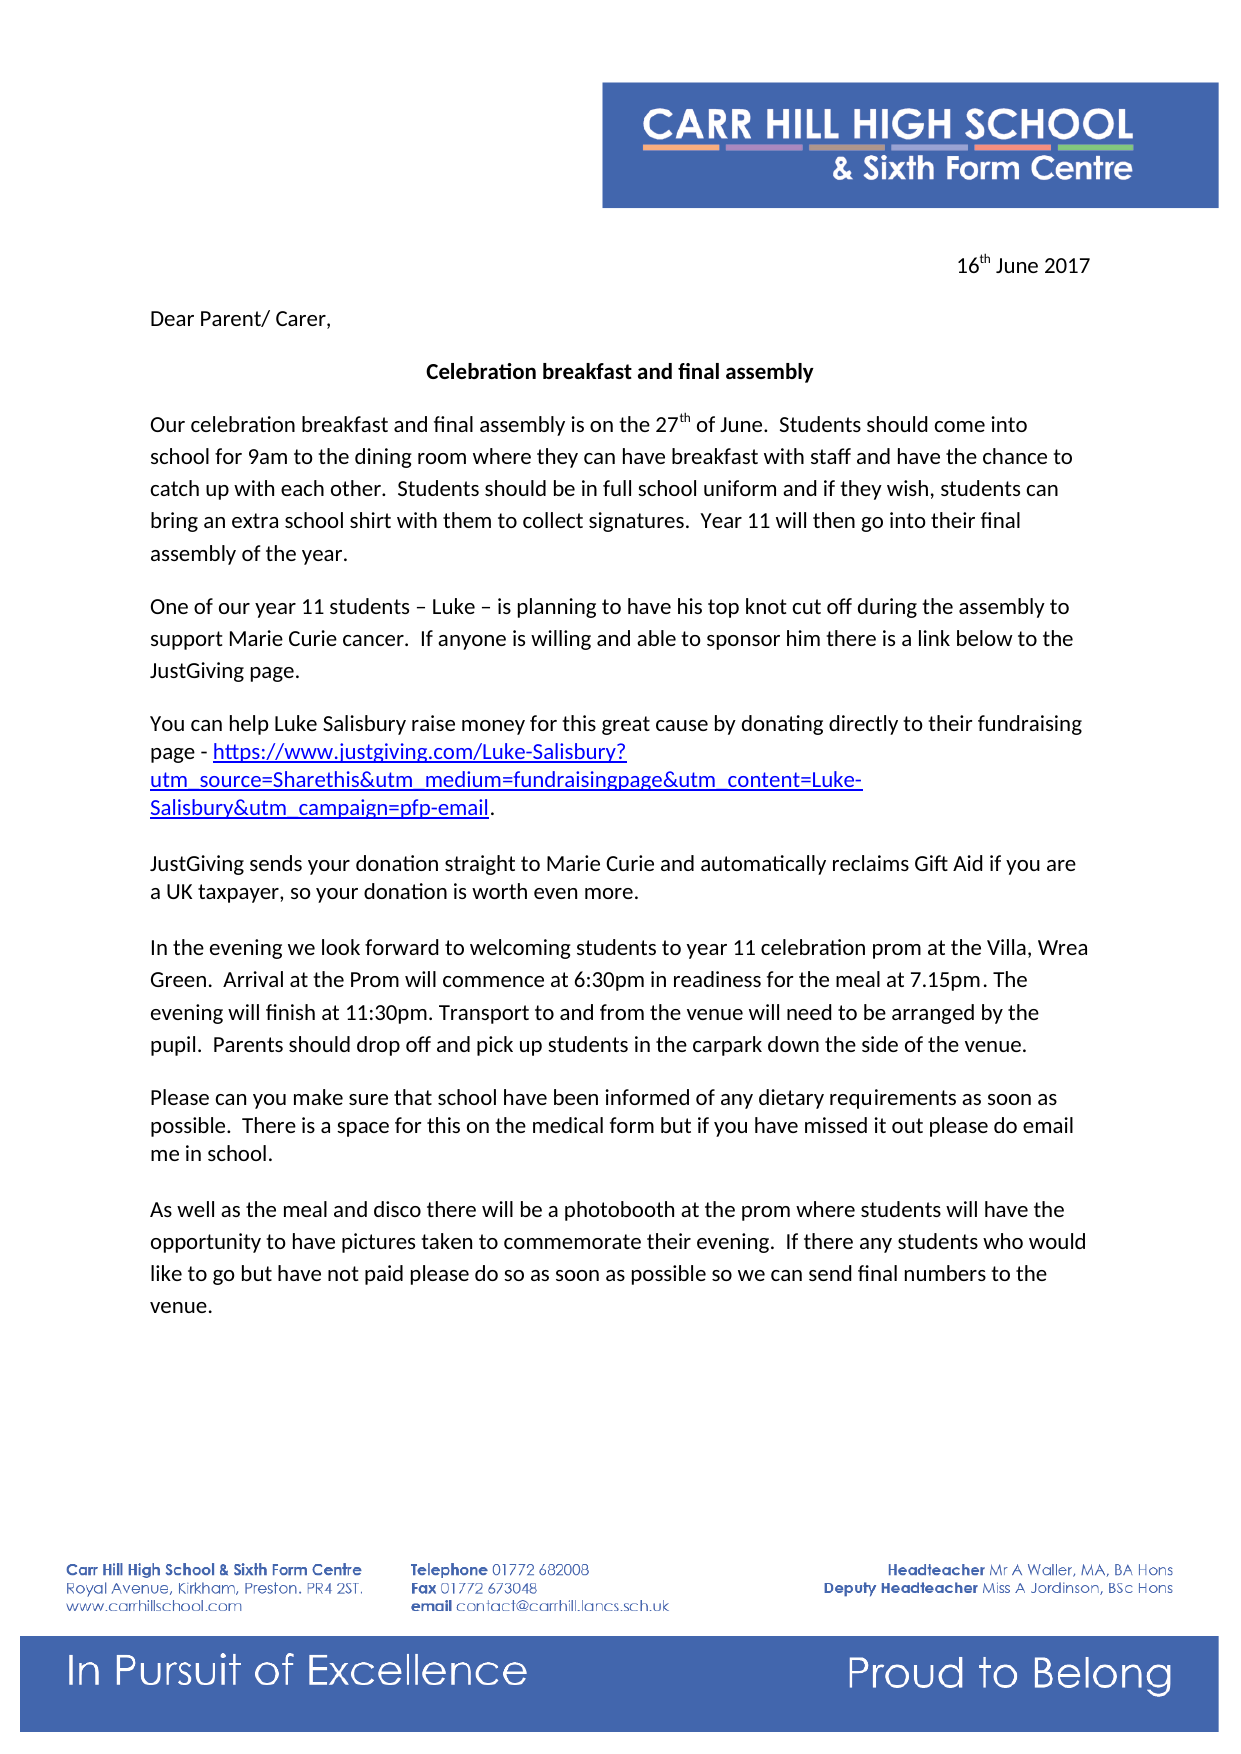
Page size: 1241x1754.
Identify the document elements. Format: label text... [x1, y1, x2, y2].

text One of our year 11 students – Luke – is planning to have his top knot cut off during the assembly to support Marie Curie cancer. If anyone is willing and able to sponsor him there is a link below to the JustGiving page. [150, 592, 1090, 684]
text In the evening we look forward to welcoming students to year 11 celebration prom at the Villa, Wrea Green. Arrival at the Prom will commence at 6:30pm in readiness for the meal at 7.15pm. The evening will finish at 11:30pm. Transport to and from the venue will need to be arranged by the pupil. Parents should drop off and pick up students in the carpark down the side of the venue. [150, 933, 1090, 1058]
text As well as the meal and disco there will be a photobooth at the prom where students will have the opportunity to have pictures taken to commemorate their evening. If there any students who would like to go but have not paid please do so as soon as possible so we can send final numbers to the venue. [150, 1195, 1090, 1320]
picture [20, 36, 1219, 1732]
text 16th June 2017 [150, 251, 1090, 279]
text Please can you make sure that school have been informed of any dietary requirements as soon as possible. There is a space for this on the medical form but if you have missed it out please do email me in school. [150, 1083, 1090, 1167]
text JustGiving sends your donation straight to Marie Curie and automatically reclaims Gift Aid if you are a UK taxpayer, so your donation is worth even more. [150, 849, 1090, 905]
text You can help Luke Salisbury raise money for this great cause by donating directly to their fundraising page - https://www.justgiving.com/Luke-Salisbury?utm_source=Sharethis&utm_medium=fundraisingpage&utm_content=Luke-Salisbury&utm_campaign=pfp-email. [150, 709, 1090, 821]
text Dear Parent/ Carer, [150, 304, 1090, 332]
text Celebration breakfast and final assembly [150, 357, 1090, 385]
text Our celebration breakfast and final assembly is on the 27th of June. Students should come into school for 9am to the dining room where they can have breakfast with staff and have the chance to catch up with each other. Students should be in full school uniform and if they wish, students can bring an extra school shirt with them to collect signatures. Year 11 will then go into their final assembly of the year. [150, 410, 1090, 567]
